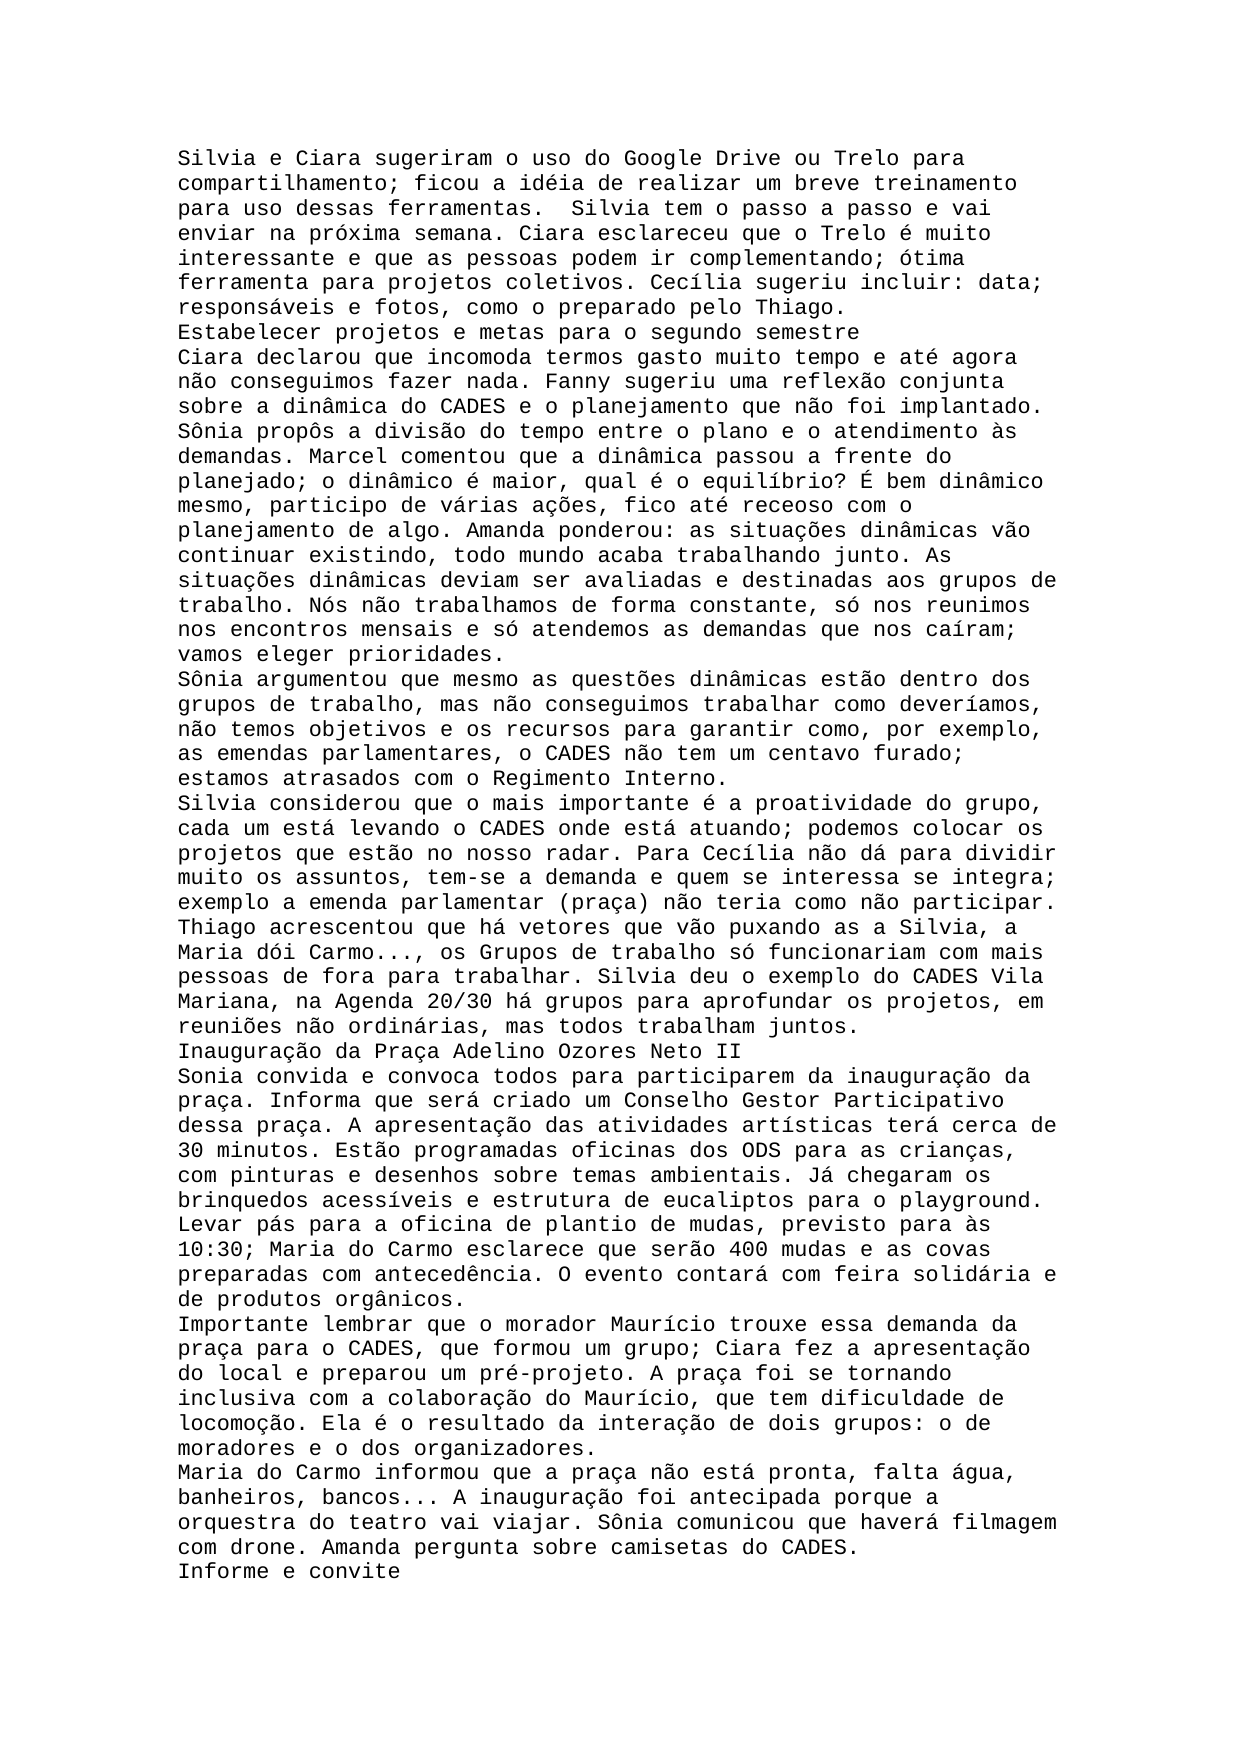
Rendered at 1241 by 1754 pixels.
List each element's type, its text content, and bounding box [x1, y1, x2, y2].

text Maria do Carmo informou que a praça não está pronta, falta água, banheiros, bancos... A inauguração foi antecipada porque a orquestra do teatro vai viajar. Sônia comunicou que haverá filmagem com drone. Amanda pergunta sobre camisetas do CADES. [177, 1462, 1063, 1561]
text Ciara declarou que incomoda termos gasto muito tempo e até agora não conseguimos fazer nada. Fanny sugeriu uma reflexão conjunta sobre a dinâmica do CADES e o planejamento que não foi implantado. Sônia propôs a divisão do tempo entre o plano e o atendimento às demandas. Marcel comentou que a dinâmica passou a frente do planejado; o dinâmico é maior, qual é o equilíbrio? É bem dinâmico mesmo, participo de várias ações, fico até receoso com o planejamento de algo. Amanda ponderou: as situações dinâmicas vão continuar existindo, todo mundo acaba trabalhando junto. As situações dinâmicas deviam ser avaliadas e destinadas aos grupos de trabalho. Nós não trabalhamos de forma constante, só nos reunimos nos encontros mensais e só atendemos as demandas que nos caíram; vamos eleger prioridades. [177, 346, 1063, 668]
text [177, 148, 1063, 321]
text Silvia considerou que o mais importante é a proatividade do grupo, cada um está levando o CADES onde está atuando; podemos colocar os projetos que estão no nosso radar. Para Cecília não dá para dividir muito os assuntos, tem-se a demanda e quem se interessa se integra; exemplo a emenda parlamentar (praça) não teria como não participar. Thiago acrescentou que há vetores que vão puxando as a Silvia, a Maria dói Carmo..., os Grupos de trabalho só funcionariam com mais pessoas de fora para trabalhar. Silvia deu o exemplo do CADES Vila Mariana, na Agenda 20/30 há grupos para aprofundar os projetos, em reuniões não ordinárias, mas todos trabalham juntos. [177, 792, 1063, 1040]
text Informe e convite [177, 1561, 1063, 1586]
text Estabelecer projetos e metas para o segundo semestre [177, 321, 1063, 346]
text Sonia convida e convoca todos para participarem da inauguração da praça. Informa que será criado um Conselho Gestor Participativo dessa praça. A apresentação das atividades artísticas terá cerca de 30 minutos. Estão programadas oficinas dos ODS para as crianças, com pinturas e desenhos sobre temas ambientais. Já chegaram os brinquedos acessíveis e estrutura de eucaliptos para o playground. Levar pás para a oficina de plantio de mudas, previsto para às 10:30; Maria do Carmo esclarece que serão 400 mudas e as covas preparadas com antecedência. O evento contará com feira solidária e de produtos orgânicos. [177, 1065, 1063, 1313]
text Sônia argumentou que mesmo as questões dinâmicas estão dentro dos grupos de trabalho, mas não conseguimos trabalhar como deveríamos, não temos objetivos e os recursos para garantir como, por exemplo, as emendas parlamentares, o CADES não tem um centavo furado; estamos atrasados com o Regimento Interno. [177, 668, 1063, 792]
text Inauguração da Praça Adelino Ozores Neto II [177, 1040, 1063, 1065]
text Importante lembrar que o morador Maurício trouxe essa demanda da praça para o CADES, que formou um grupo; Ciara fez a apresentação do local e preparou um pré-projeto. A praça foi se tornando inclusiva com a colaboração do Maurício, que tem dificuldade de locomoção. Ela é o resultado da interação de dois grupos: o de moradores e o dos organizadores. [177, 1313, 1063, 1462]
